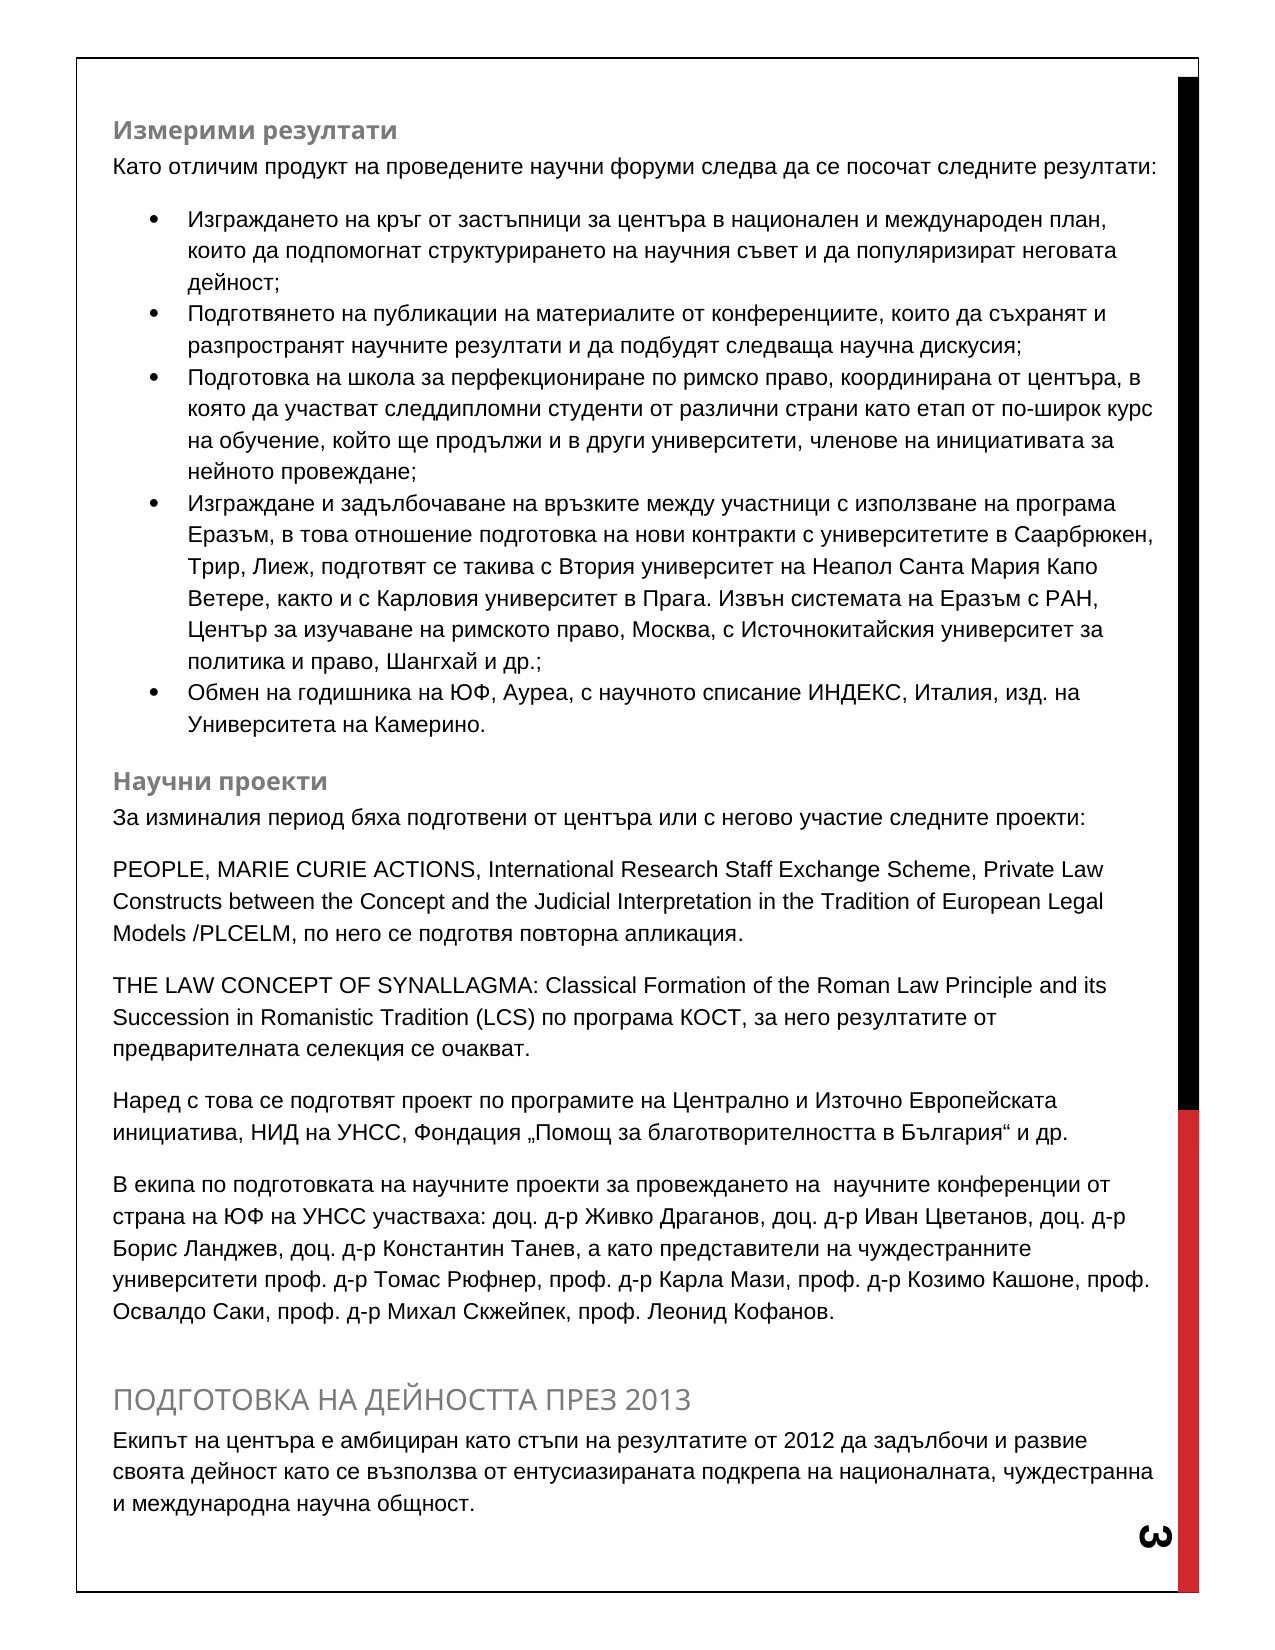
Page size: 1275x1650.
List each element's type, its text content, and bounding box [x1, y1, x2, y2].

list Изграждане и задълбочаване на връзките между участници с използване на програма Еразъм, в това отношение подготовка на нови контракти с университетите в Саарбрюкен, Трир, Лиеж, подготвят се такива с Втория университет на Неапол Санта Мария Капо Ветере, както и с Карловия университет в Прага. Извън системата на Еразъм с РАН, Център за изучаване на римското право, Москва, с Источнокитайския университет за политика и право, Шангхай и др.; [150, 490, 1162, 674]
subtitle Научни проекти [112, 763, 1162, 797]
list Изграждането на кръг от застъпници за центъра в национален и международен план, които да подпомогнат структурирането на научния съвет и да популяризират неговата дейност; [150, 206, 1162, 295]
list Подготвянето на публикации на материалите от конференциите, които да съхранят и разпространят научните резултати и да подбудят следваща научна дискусия; [150, 300, 1162, 358]
list Подготовка на школа за перфекциониране по римско право, координирана от центъра, в която да участват следдипломни студенти от различни страни като етап от по-широк курс на обучение, който ще продължи и в други университети, членове на инициативата за нейното провеждане; [150, 363, 1162, 484]
text Наред с това се подготвят проект по програмите на Централно и Източно Европейската инициатива, НИД на УНСС, Фондация „Помощ за благотворителността в България“ и др. [112, 1087, 1162, 1145]
text PEOPLE, MARIE CURIE ACTIONS, International Research Staff Exchange Scheme, Private Law Constructs between the Concept and the Judicial Interpretation in the Tradition of European Legal Models /PLCELM, по него се подготвя повторна апликация. [112, 856, 1162, 946]
list Обмен на годишника на ЮФ, Ауреа, с научното списание ИНДЕКС, Италия, изд. на Университета на Камерино. [150, 679, 1162, 737]
text В екипа по подготовката на научните проекти за провеждането на научните конференции от страна на ЮФ на УНСС участваха: доц. д-р Живко Драганов, доц. д-р Иван Цветанов, доц. д-р Борис Ланджев, доц. д-р Константин Танев, а като представители на чуждестранните университети проф. д-р Томас Рюфнер, проф. д-р Карла Мази, проф. д-р Козимо Кашоне, проф. Освалдо Саки, проф. д-р Михал Скжейпек, проф. Леонид Кофанов. [112, 1171, 1162, 1324]
subtitle подготовка на дейността през 2013 [112, 1379, 1162, 1419]
text Като отличим продукт на проведените научни форуми следва да се посочат следните резултати: [112, 153, 1162, 180]
text За изминалия период бяха подготвени от центъра или с негово участие следните проекти: [112, 804, 1162, 830]
text THE LAW CONCEPT OF SYNALLAGMA: Classical Formation of the Roman Law Principle and its Succession in Romanistic Tradition (LCS) по програма КОСТ, за него резултатите от предварителната селекция се очакват. [112, 972, 1162, 1061]
subtitle Измерими резултати [112, 112, 1162, 147]
text Екипът на центъра е амбициран като стъпи на резултатите от 2012 да задълбочи и развие своята дейност като се възползва от ентусиазираната подкрепа на националната, чуждестранна и международна научна общност. [112, 1427, 1162, 1516]
